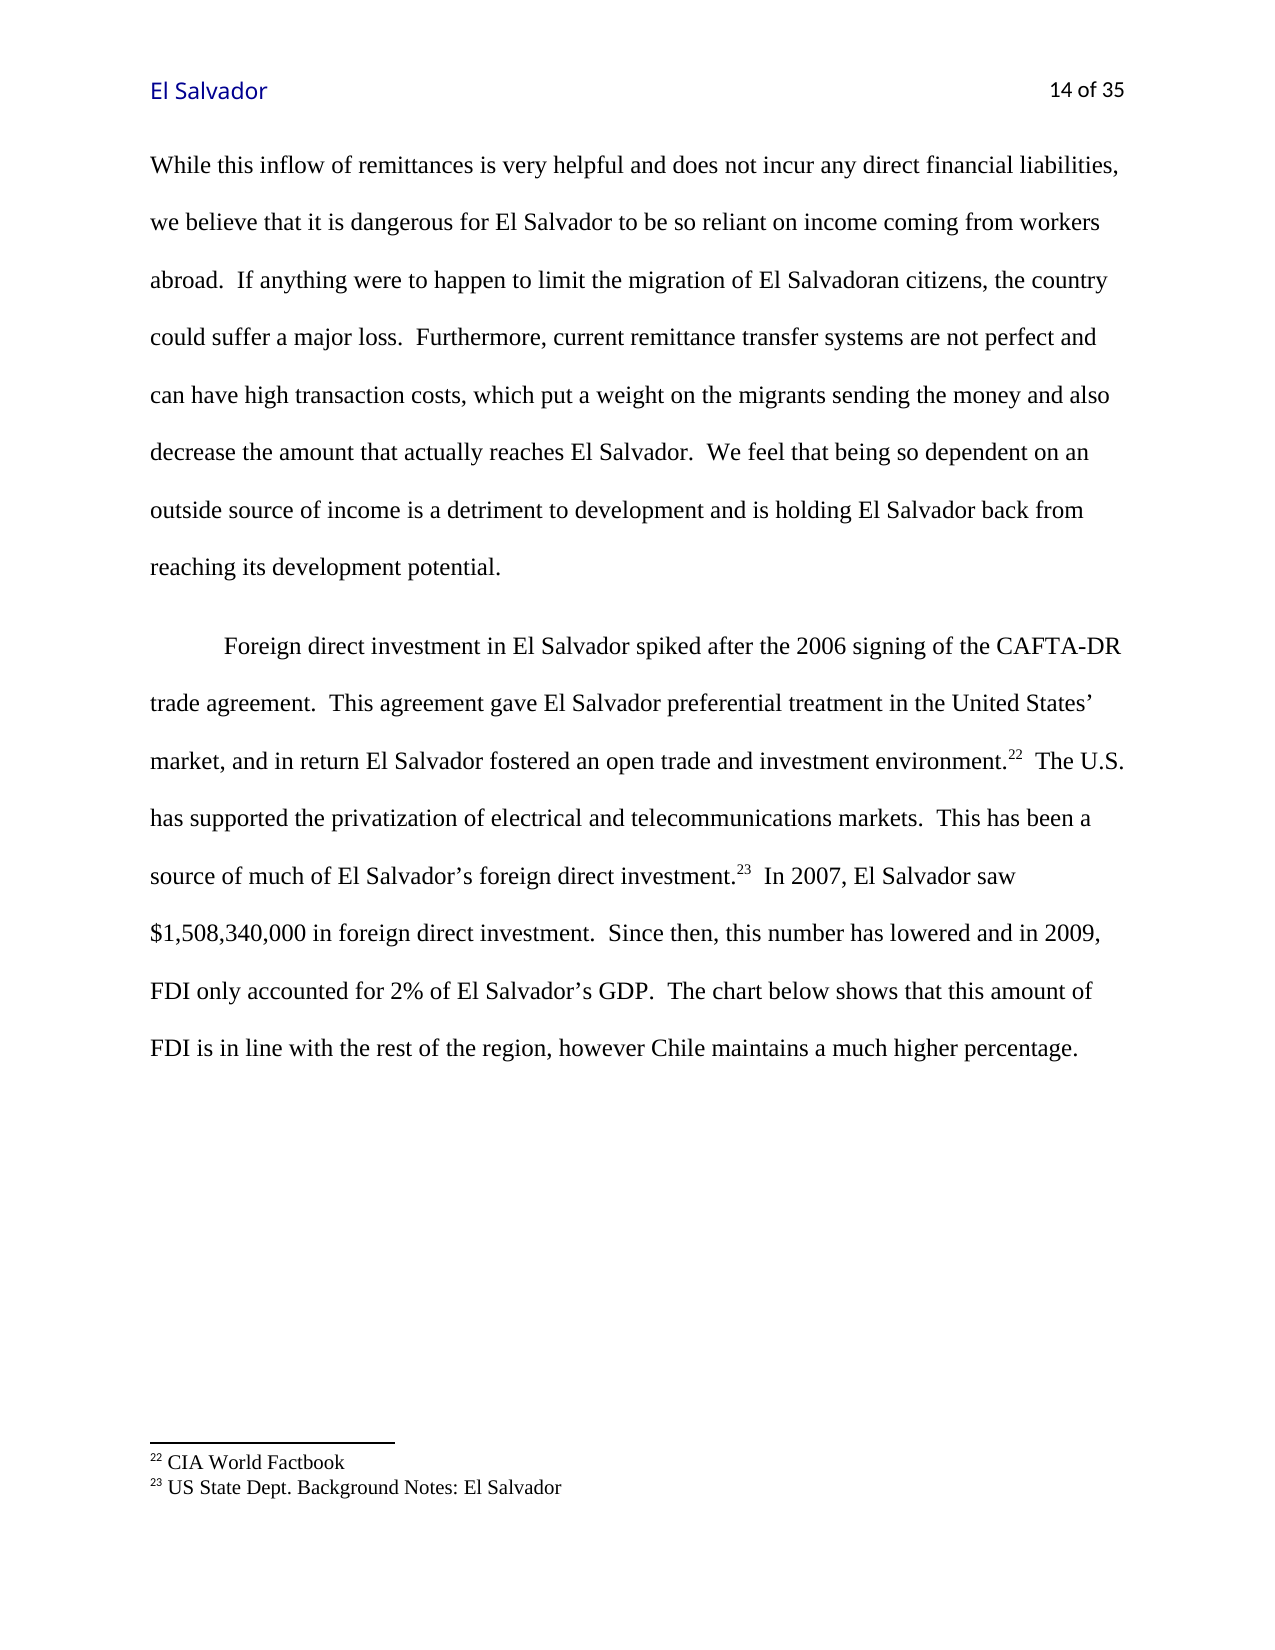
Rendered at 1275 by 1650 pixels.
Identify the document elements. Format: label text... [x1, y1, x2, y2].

text Foreign direct investment in El Salvador spiked after the 2006 signing of the CAFTA-DR trade agreement. This agreement gave El Salvador preferential treatment in the United States’ market, and in return El Salvador fostered an open trade and investment environment. The U.S. has supported the privatization of electrical and telecommunications markets. This has been a source of much of El Salvador’s foreign direct investment. In 2007, El Salvador saw $1,508,340,000 in foreign direct investment. Since then, this number has lowered and in 2009, FDI only accounted for 2% of El Salvador’s GDP. The chart below shows that this amount of FDI is in line with the rest of the region, however Chile maintains a much higher percentage. [150, 631, 1125, 1062]
text While this inflow of remittances is very helpful and does not incur any direct financial liabilities, we believe that it is dangerous for El Salvador to be so reliant on income coming from workers abroad. If anything were to happen to limit the migration of El Salvadoran citizens, the country could suffer a major loss. Furthermore, current remittance transfer systems are not perfect and can have high transaction costs, which put a weight on the migrants sending the money and also decrease the amount that actually reaches El Salvador. We feel that being so dependent on an outside source of income is a detriment to development and is holding El Salvador back from reaching its development potential. [150, 150, 1125, 581]
